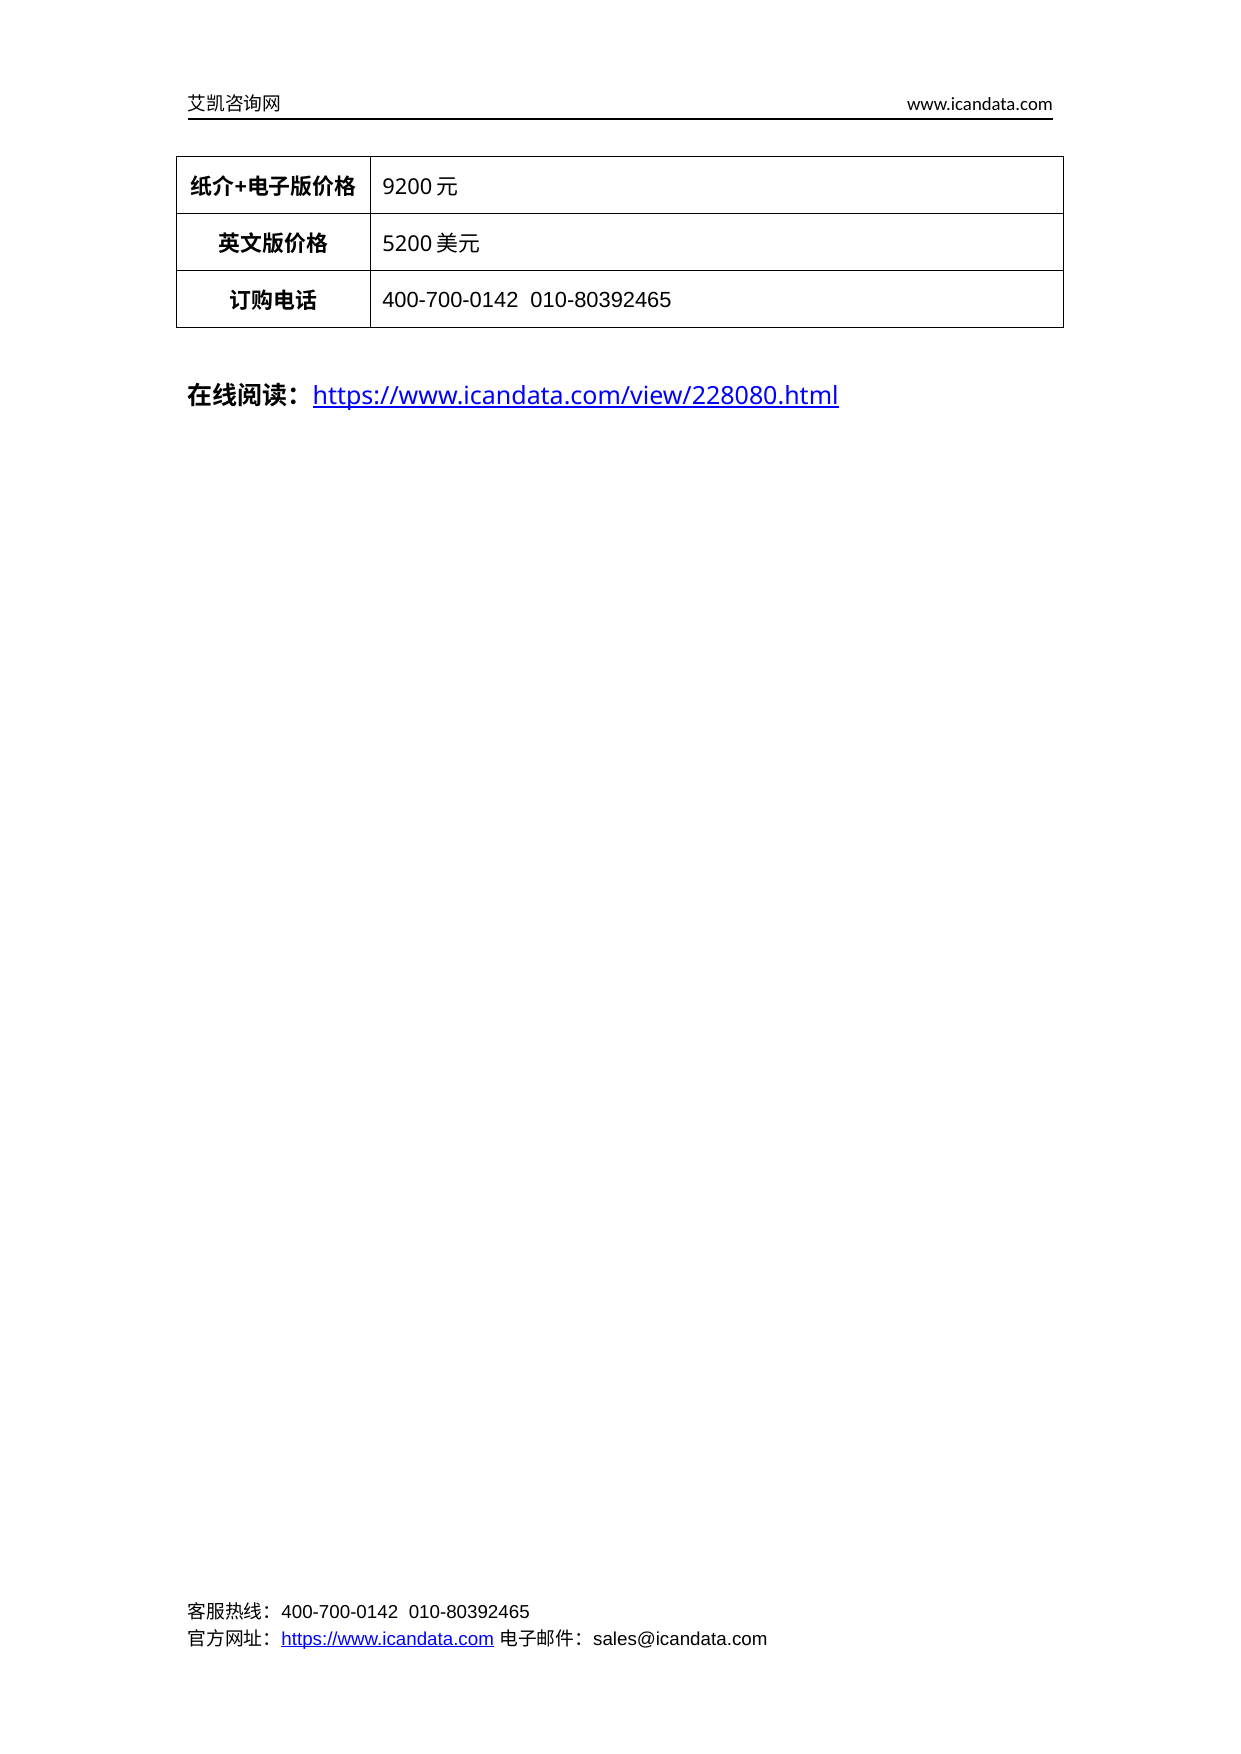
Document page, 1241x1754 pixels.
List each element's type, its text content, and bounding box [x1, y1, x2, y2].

table_cell 纸介+电子版价格 [177, 157, 370, 213]
table_cell 400-700-0142 010-80392465 [371, 271, 1063, 327]
table_cell 5200美元 [371, 214, 1063, 270]
table_cell 英文版价格 [177, 214, 370, 270]
table_cell 9200元 [371, 157, 1063, 213]
table_cell 订购电话 [177, 271, 370, 327]
text 在线阅读：https://www.icandata.com/view/228080.html [187, 361, 1053, 426]
